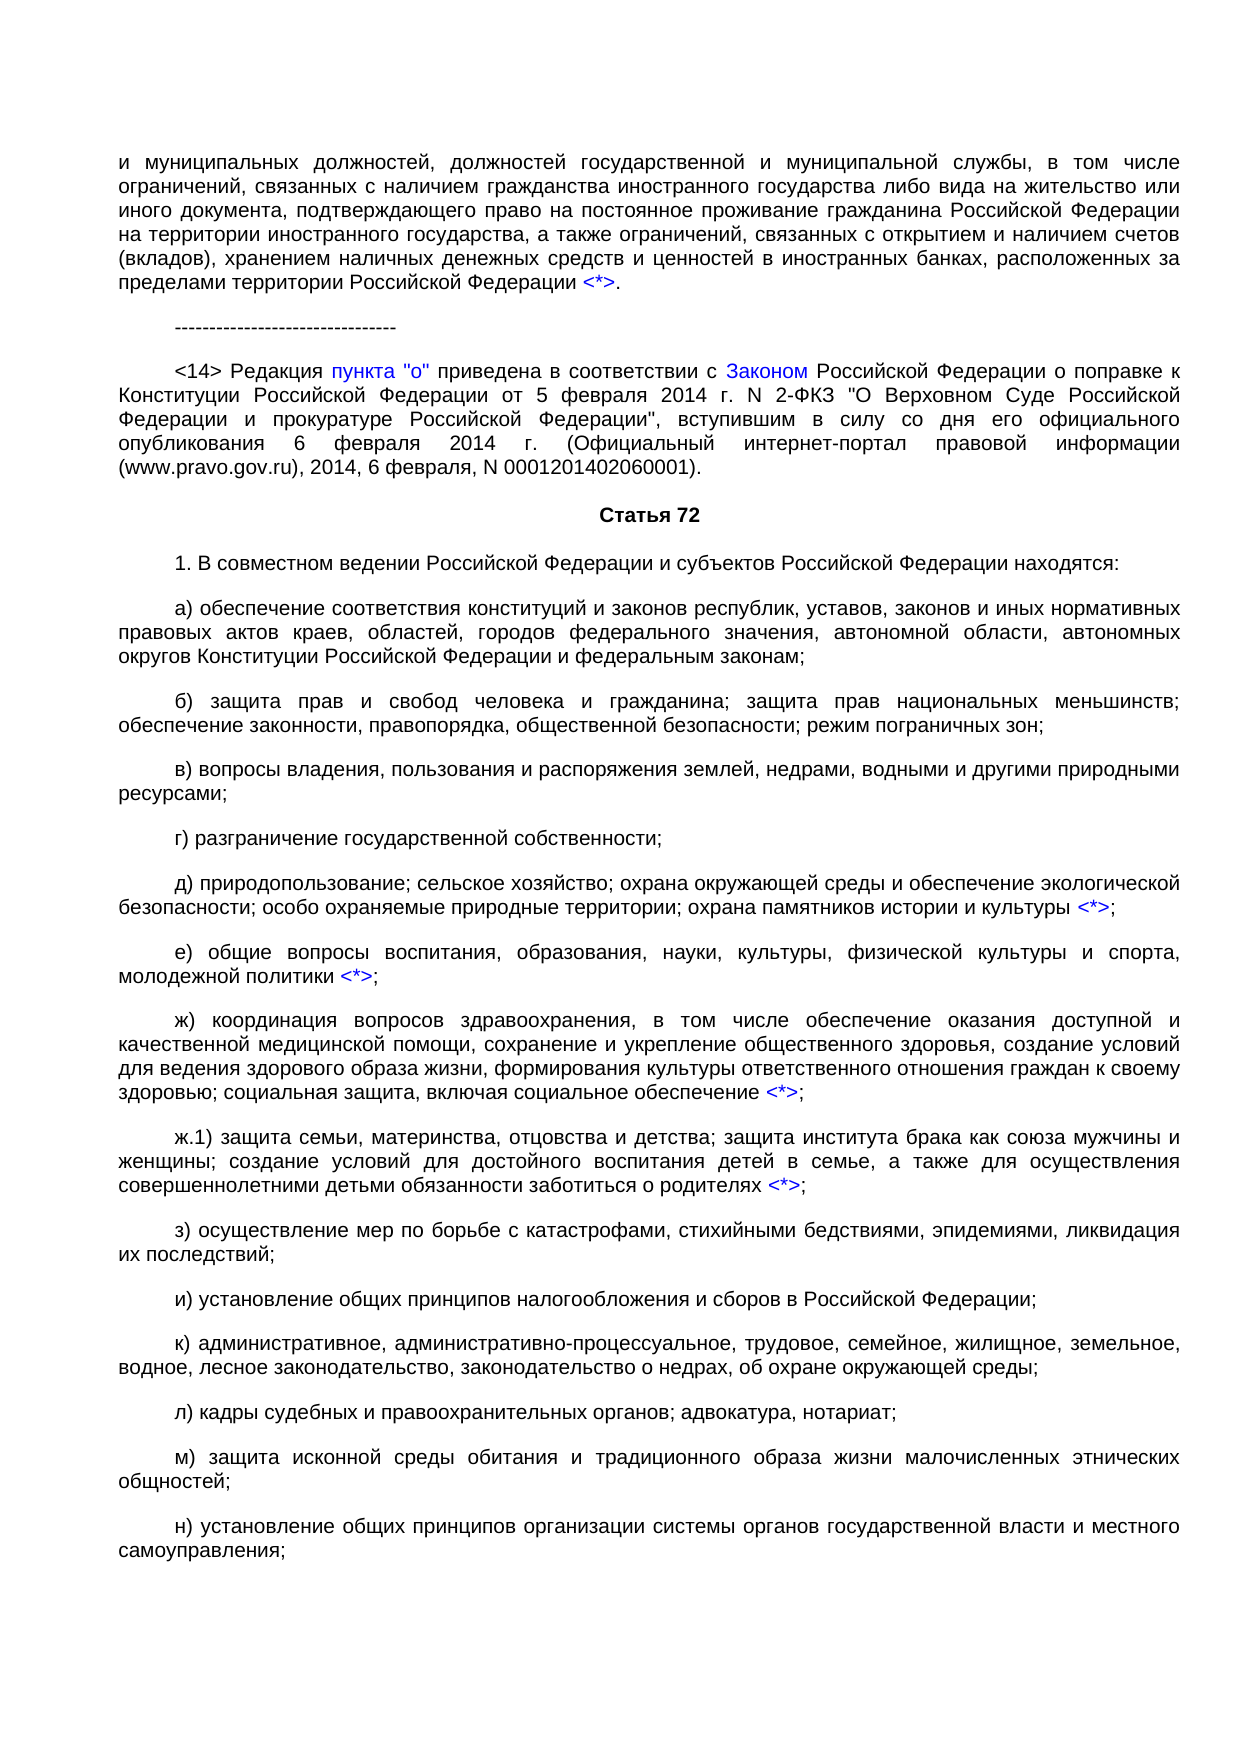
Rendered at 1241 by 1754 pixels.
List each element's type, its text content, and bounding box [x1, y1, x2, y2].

text г) разграничение государственной собственности; [118, 826, 1181, 850]
text ж) координация вопросов здравоохранения, в том числе обеспечение оказания доступной и качественной медицинской помощи, сохранение и укрепление общественного здоровья, создание условий для ведения здорового образа жизни, формирования культуры ответственного отношения граждан к своему здоровью; социальная защита, включая социальное обеспечение <*>; [118, 1008, 1181, 1104]
text з) осуществление мер по борьбе с катастрофами, стихийными бедствиями, эпидемиями, ликвидация их последствий; [118, 1218, 1181, 1266]
text н) установление общих принципов организации системы органов государственной власти и местного самоуправления; [118, 1513, 1181, 1561]
text л) кадры судебных и правоохранительных органов; адвокатура, нотариат; [118, 1400, 1181, 1424]
text е) общие вопросы воспитания, образования, науки, культуры, физической культуры и спорта, молодежной политики <*>; [118, 939, 1181, 987]
text б) защита прав и свобод человека и гражданина; защита прав национальных меньшинств; обеспечение законности, правопорядка, общественной безопасности; режим пограничных зон; [118, 688, 1181, 736]
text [118, 150, 1181, 294]
text <14> Редакция пункта "о" приведена в соответствии с Законом Российской Федерации о поправке к Конституции Российской Федерации от 5 февраля 2014 г. N 2-ФКЗ "О Верховном Суде Российской Федерации и прокуратуре Российской Федерации", вступившим в силу со дня его официального опубликования 6 февраля 2014 г. (Официальный интернет-портал правовой информации (www.pravo.gov.ru), 2014, 6 февраля, N 0001201402060001). [118, 359, 1181, 479]
text ж.1) защита семьи, материнства, отцовства и детства; защита института брака как союза мужчины и женщины; создание условий для достойного воспитания детей в семье, а также для осуществления совершеннолетними детьми обязанности заботиться о родителях <*>; [118, 1125, 1181, 1197]
text и) установление общих принципов налогообложения и сборов в Российской Федерации; [118, 1286, 1181, 1310]
text к) административное, административно-процессуальное, трудовое, семейное, жилищное, земельное, водное, лесное законодательство, законодательство о недрах, об охране окружающей среды; [118, 1331, 1181, 1379]
text д) природопользование; сельское хозяйство; охрана окружающей среды и обеспечение экологической безопасности; особо охраняемые природные территории; охрана памятников истории и культуры <*>; [118, 871, 1181, 919]
text -------------------------------- [118, 314, 1181, 338]
text в) вопросы владения, пользования и распоряжения землей, недрами, водными и другими природными ресурсами; [118, 757, 1181, 805]
title Статья 72 [118, 503, 1181, 527]
text м) защита исконной среды обитания и традиционного образа жизни малочисленных этнических общностей; [118, 1445, 1181, 1493]
text а) обеспечение соответствия конституций и законов республик, уставов, законов и иных нормативных правовых актов краев, областей, городов федерального значения, автономной области, автономных округов Конституции Российской Федерации и федеральным законам; [118, 596, 1181, 668]
text 1. В совместном ведении Российской Федерации и субъектов Российской Федерации находятся: [118, 551, 1181, 575]
